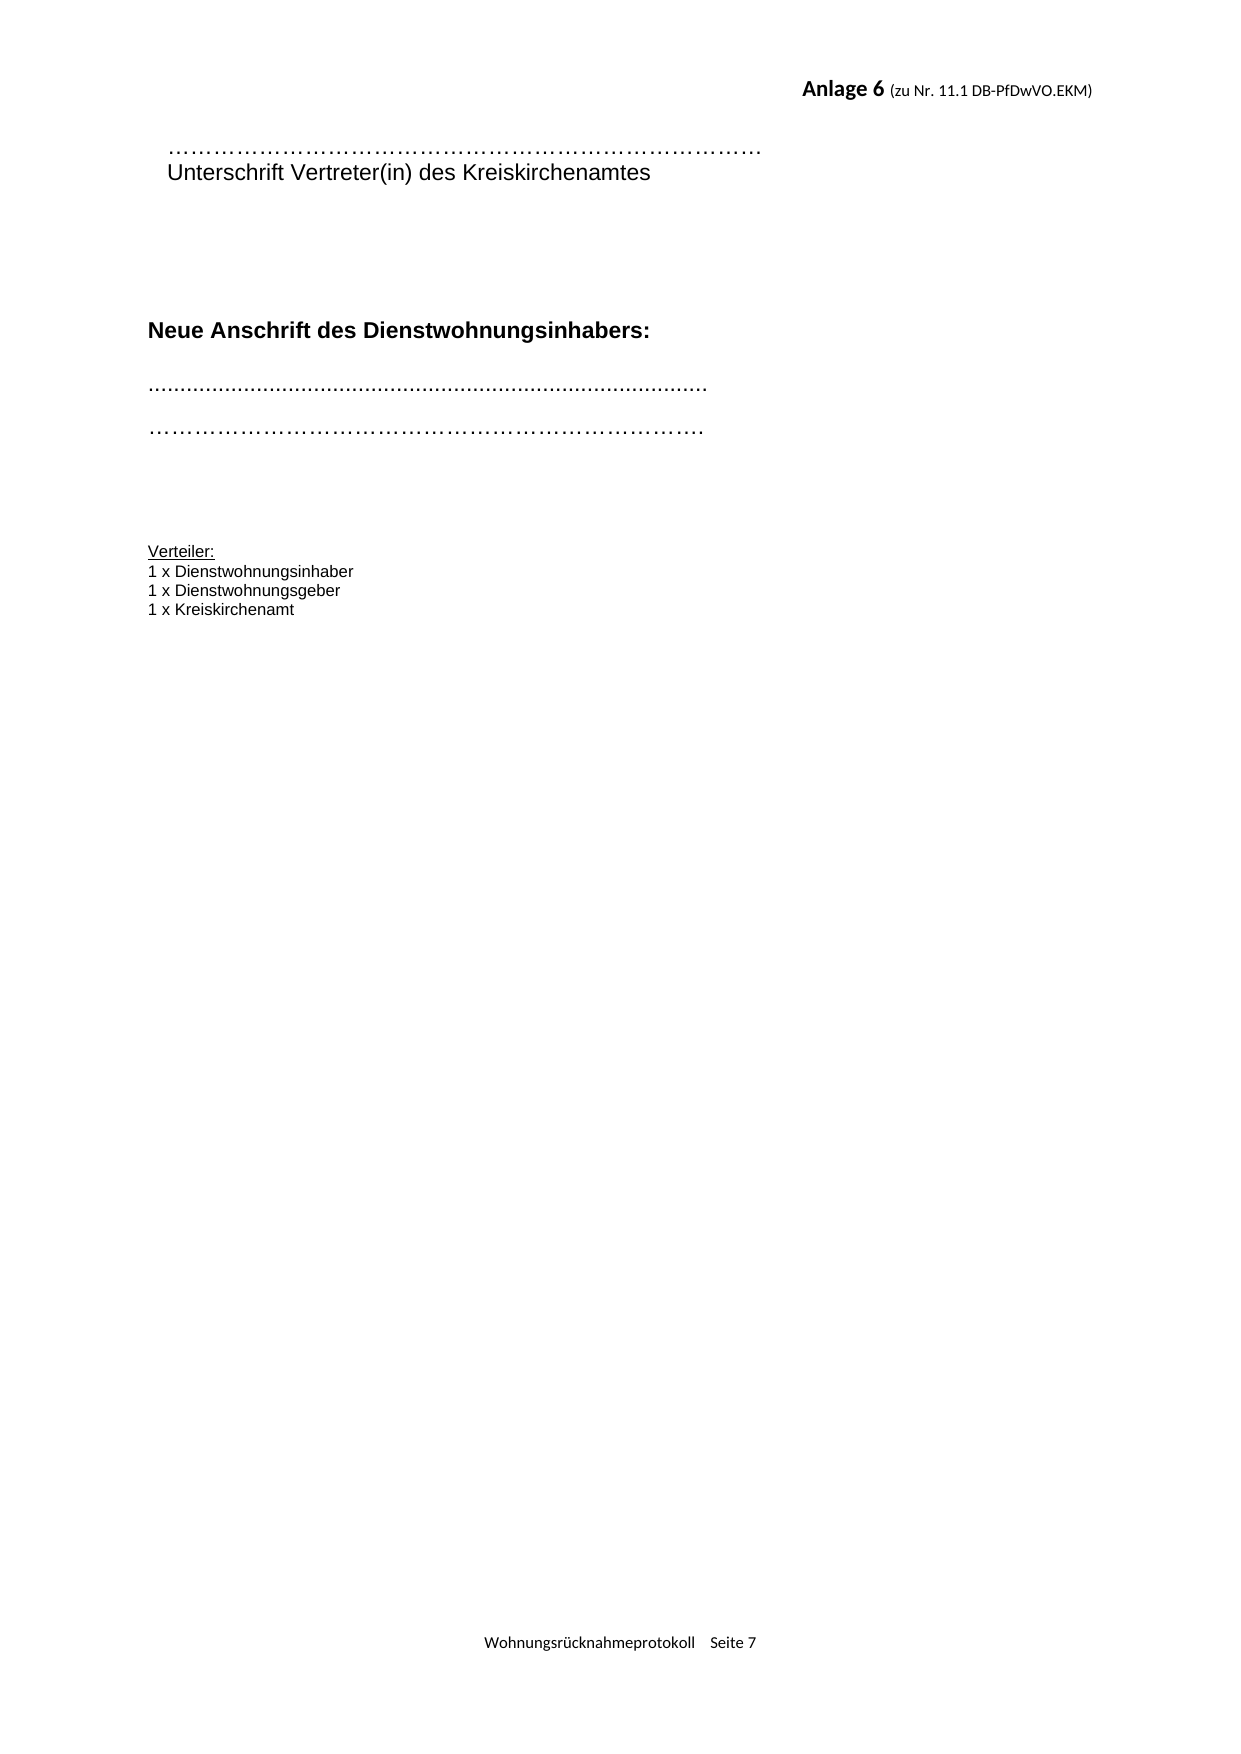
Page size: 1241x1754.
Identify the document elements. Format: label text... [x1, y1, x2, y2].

list 1 x Dienstwohnungsgeber [148, 581, 1093, 600]
text ………………………………………………………………. [148, 413, 1093, 439]
list 1 x Kreiskirchenamt [148, 600, 1093, 619]
list Verteiler: [148, 542, 1093, 561]
text Neue Anschrift des Dienstwohnungsinhabers: [148, 317, 1093, 344]
text Unterschrift Vertreter(in) des Kreiskirchenamtes [148, 159, 1093, 186]
text ........................................................................................ [148, 370, 1093, 396]
list 1 x Dienstwohnungsinhaber [148, 561, 1093, 581]
text …………………………………………………………………… [148, 133, 1093, 159]
